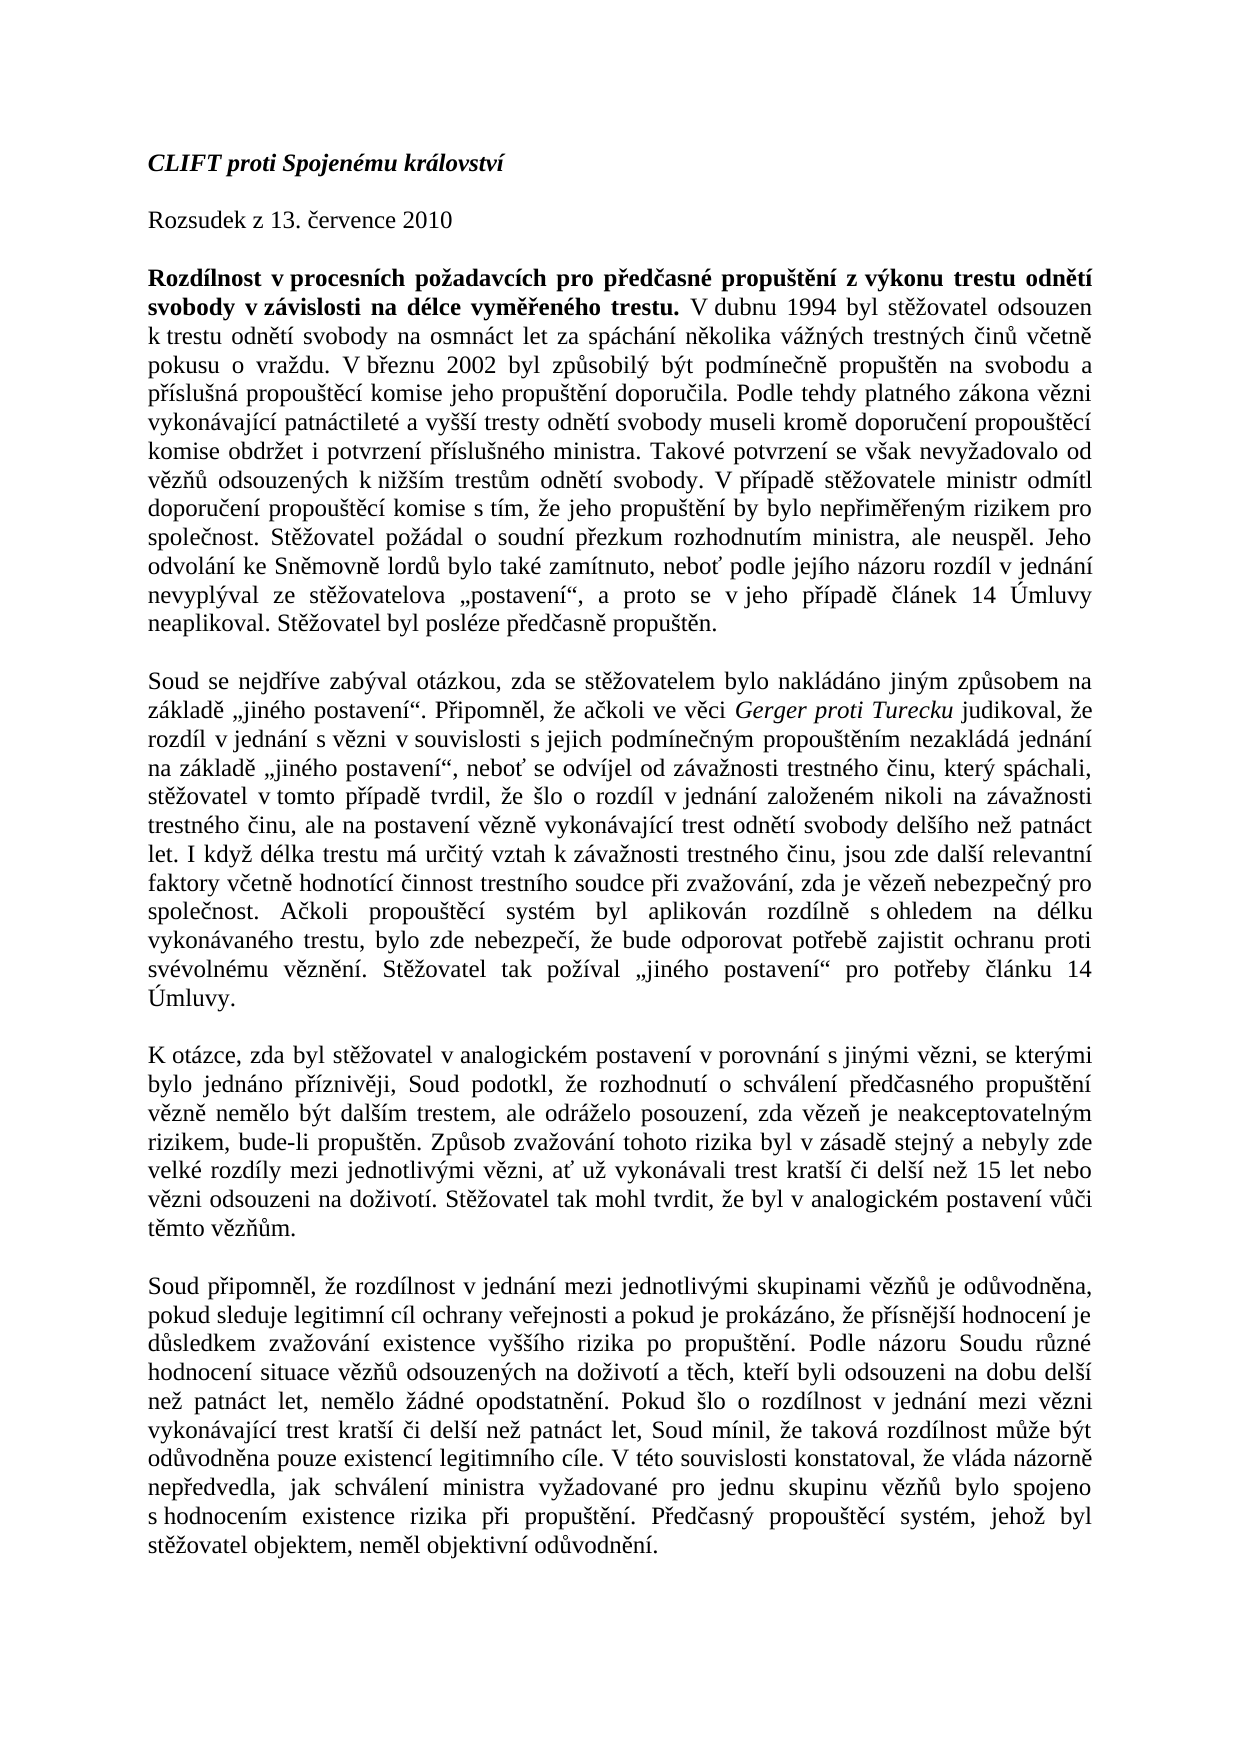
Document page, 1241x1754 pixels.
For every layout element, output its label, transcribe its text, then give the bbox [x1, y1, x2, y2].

text Soud připomněl, že rozdílnost v jednání mezi jednotlivými skupinami vězňů je odůvodněna, pokud sleduje legitimní cíl ochrany veřejnosti a pokud je prokázáno, že přísnější hodnocení je důsledkem zvažování existence vyššího rizika po propuštění. Podle názoru Soudu různé hodnocení situace vězňů odsouzených na doživotí a těch, kteří byli odsouzeni na dobu delší než patnáct let, nemělo žádné opodstatnění. Pokud šlo o rozdílnost v jednání mezi vězni vykonávající trest kratší či delší než patnáct let, Soud mínil, že taková rozdílnost může být odůvodněna pouze existencí legitimního cíle. V této souvislosti konstatoval, že vláda názorně nepředvedla, jak schválení ministra vyžadované pro jednu skupinu vězňů bylo spojeno s hodnocením existence rizika při propuštění. Předčasný propouštěcí systém, jehož byl stěžovatel objektem, neměl objektivní odůvodnění. [148, 1271, 1093, 1558]
text K otázce, zda byl stěžovatel v analogickém postavení v porovnání s jinými vězni, se kterými bylo jednáno příznivěji, Soud podotkl, že rozhodnutí o schválení předčasného propuštění vězně nemělo být dalším trestem, ale odráželo posouzení, zda vězeň je neakceptovatelným rizikem, bude-li propuštěn. Způsob zvažování tohoto rizika byl v zásadě stejný a nebyly zde velké rozdíly mezi jednotlivými vězni, ať už vykonávali trest kratší či delší než 15 let nebo vězni odsouzeni na doživotí. Stěžovatel tak mohl tvrdit, že byl v analogickém postavení vůči těmto vězňům. [148, 1041, 1093, 1242]
text Rozdílnost v procesních požadavcích pro předčasné propuštění z výkonu trestu odnětí svobody v závislosti na délce vyměřeného trestu. V dubnu 1994 byl stěžovatel odsouzen k trestu odnětí svobody na osmnáct let za spáchání několika vážných trestných činů včetně pokusu o vraždu. V březnu 2002 byl způsobilý být podmínečně propuštěn na svobodu a příslušná propouštěcí komise jeho propuštění doporučila. Podle tehdy platného zákona vězni vykonávající patnáctileté a vyšší tresty odnětí svobody museli kromě doporučení propouštěcí komise obdržet i potvrzení příslušného ministra. Takové potvrzení se však nevyžadovalo od vězňů odsouzených k nižším trestům odnětí svobody. V případě stěžovatele ministr odmítl doporučení propouštěcí komise s tím, že jeho propuštění by bylo nepřiměřeným rizikem pro společnost. Stěžovatel požádal o soudní přezkum rozhodnutím ministra, ale neuspěl. Jeho odvolání ke Sněmovně lordů bylo také zamítnuto, neboť podle jejího názoru rozdíl v jednání nevyplýval ze stěžovatelova „postavení“, a proto se v jeho případě článek 14 Úmluvy neaplikoval. Stěžovatel byl posléze předčasně propuštěn. [148, 263, 1093, 637]
text Soud se nejdříve zabýval otázkou, zda se stěžovatelem bylo nakládáno jiným způsobem na základě „jiného postavení“. Připomněl, že ačkoli ve věci Gerger proti Turecku judikoval, že rozdíl v jednání s vězni v souvislosti s jejich podmínečným propouštěním nezakládá jednání na základě „jiného postavení“, neboť se odvíjel od závažnosti trestného činu, který spáchali, stěžovatel v tomto případě tvrdil, že šlo o rozdíl v jednání založeném nikoli na závažnosti trestného činu, ale na postavení vězně vykonávající trest odnětí svobody delšího než patnáct let. I když délka trestu má určitý vztah k závažnosti trestného činu, jsou zde další relevantní faktory včetně hodnotící činnost trestního soudce při zvažování, zda je vězeň nebezpečný pro společnost. Ačkoli propouštěcí systém byl aplikován rozdílně s ohledem na délku vykonávaného trestu, bylo zde nebezpečí, že bude odporovat potřebě zajistit ochranu proti svévolnému věznění. Stěžovatel tak požíval „jiného postavení“ pro potřeby článku 14 Úmluvy. [148, 666, 1093, 1011]
text CLIFT proti Spojenému království [148, 148, 1093, 176]
text Rozsudek z 13. července 2010 [148, 206, 1093, 234]
